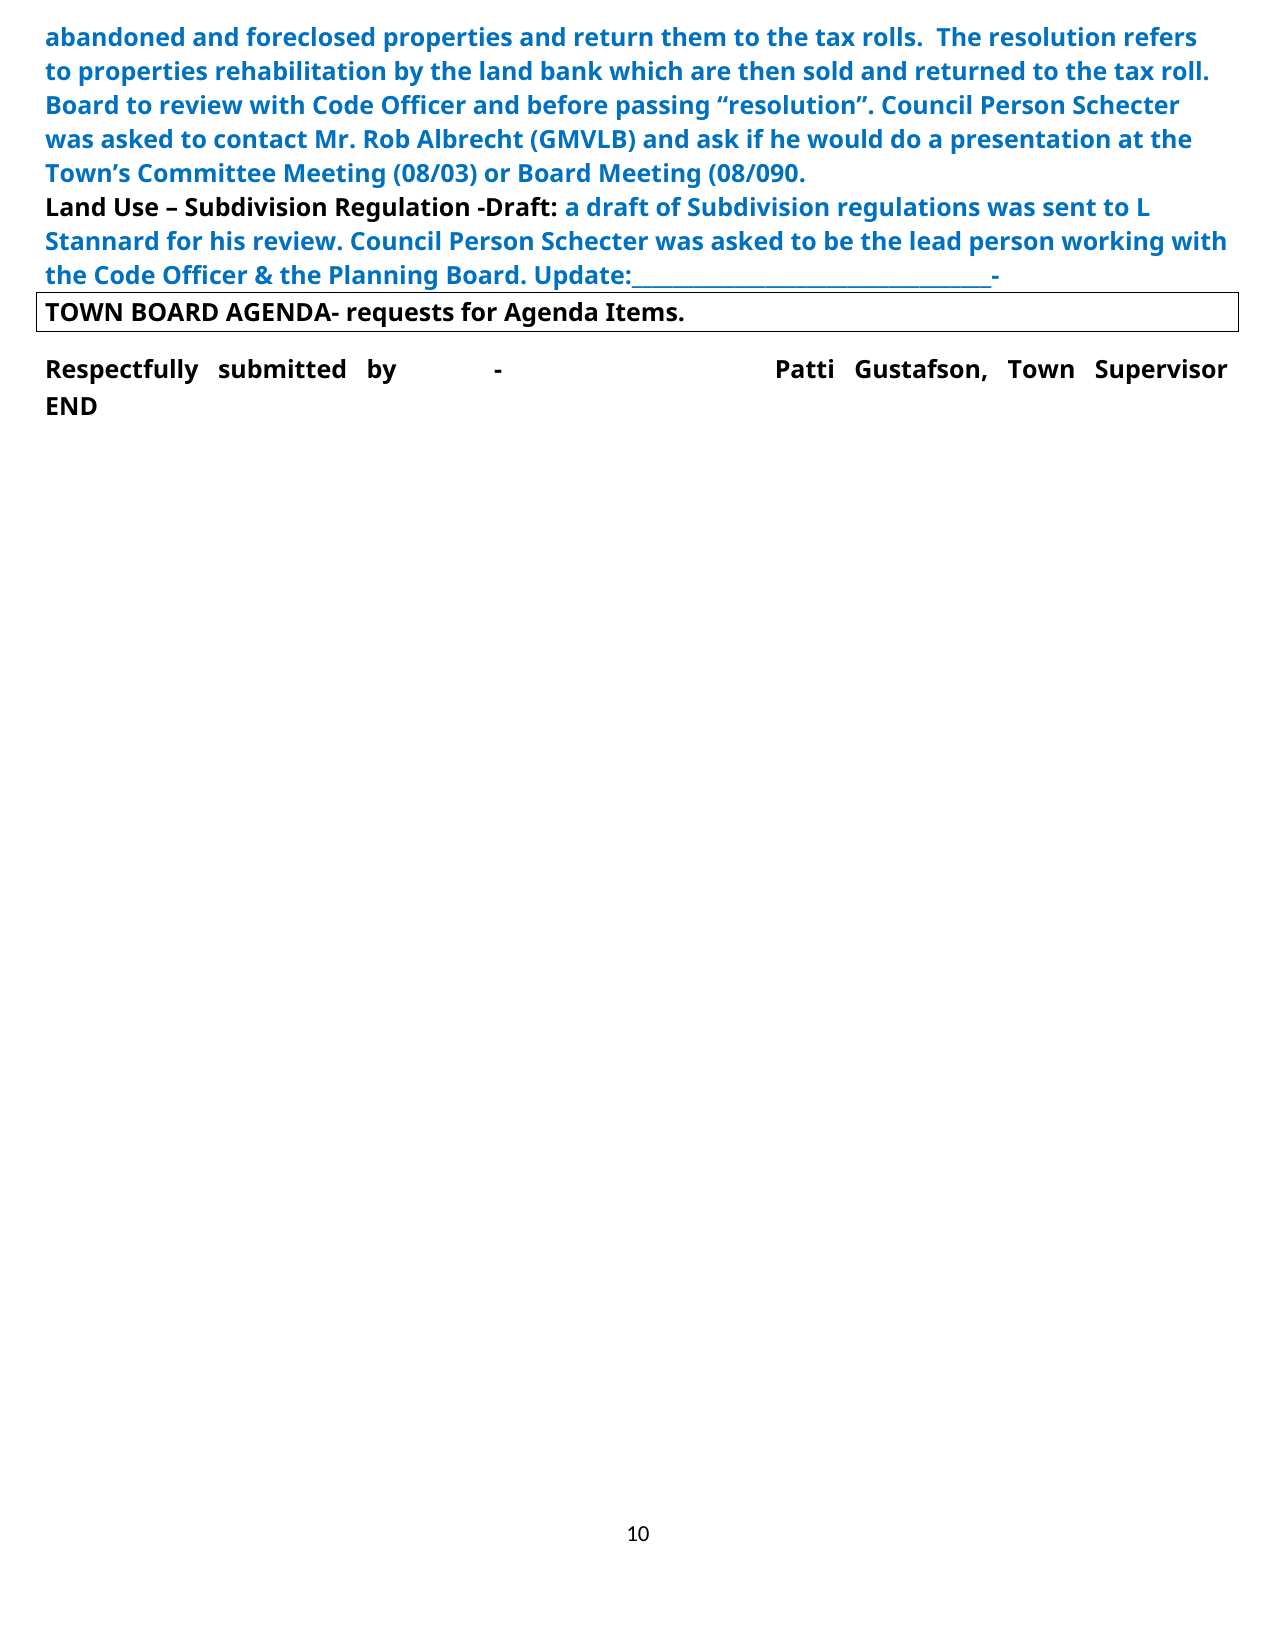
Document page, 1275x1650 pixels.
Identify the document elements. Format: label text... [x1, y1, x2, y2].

text Respectfully submitted by - Patti Gustafson, Town Supervisor END [45, 352, 1230, 422]
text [45, 19, 1230, 190]
text TOWN BOARD AGENDA- requests for Agenda Items. [37, 293, 1238, 331]
text Land Use – Subdivision Regulation -Draft: a draft of Subdivision regulations was sent to L Stannard for his review. Council Person Schecter was asked to be the lead person working with the Code Officer & the Planning Board. Update:___________________________________- [45, 190, 1230, 292]
